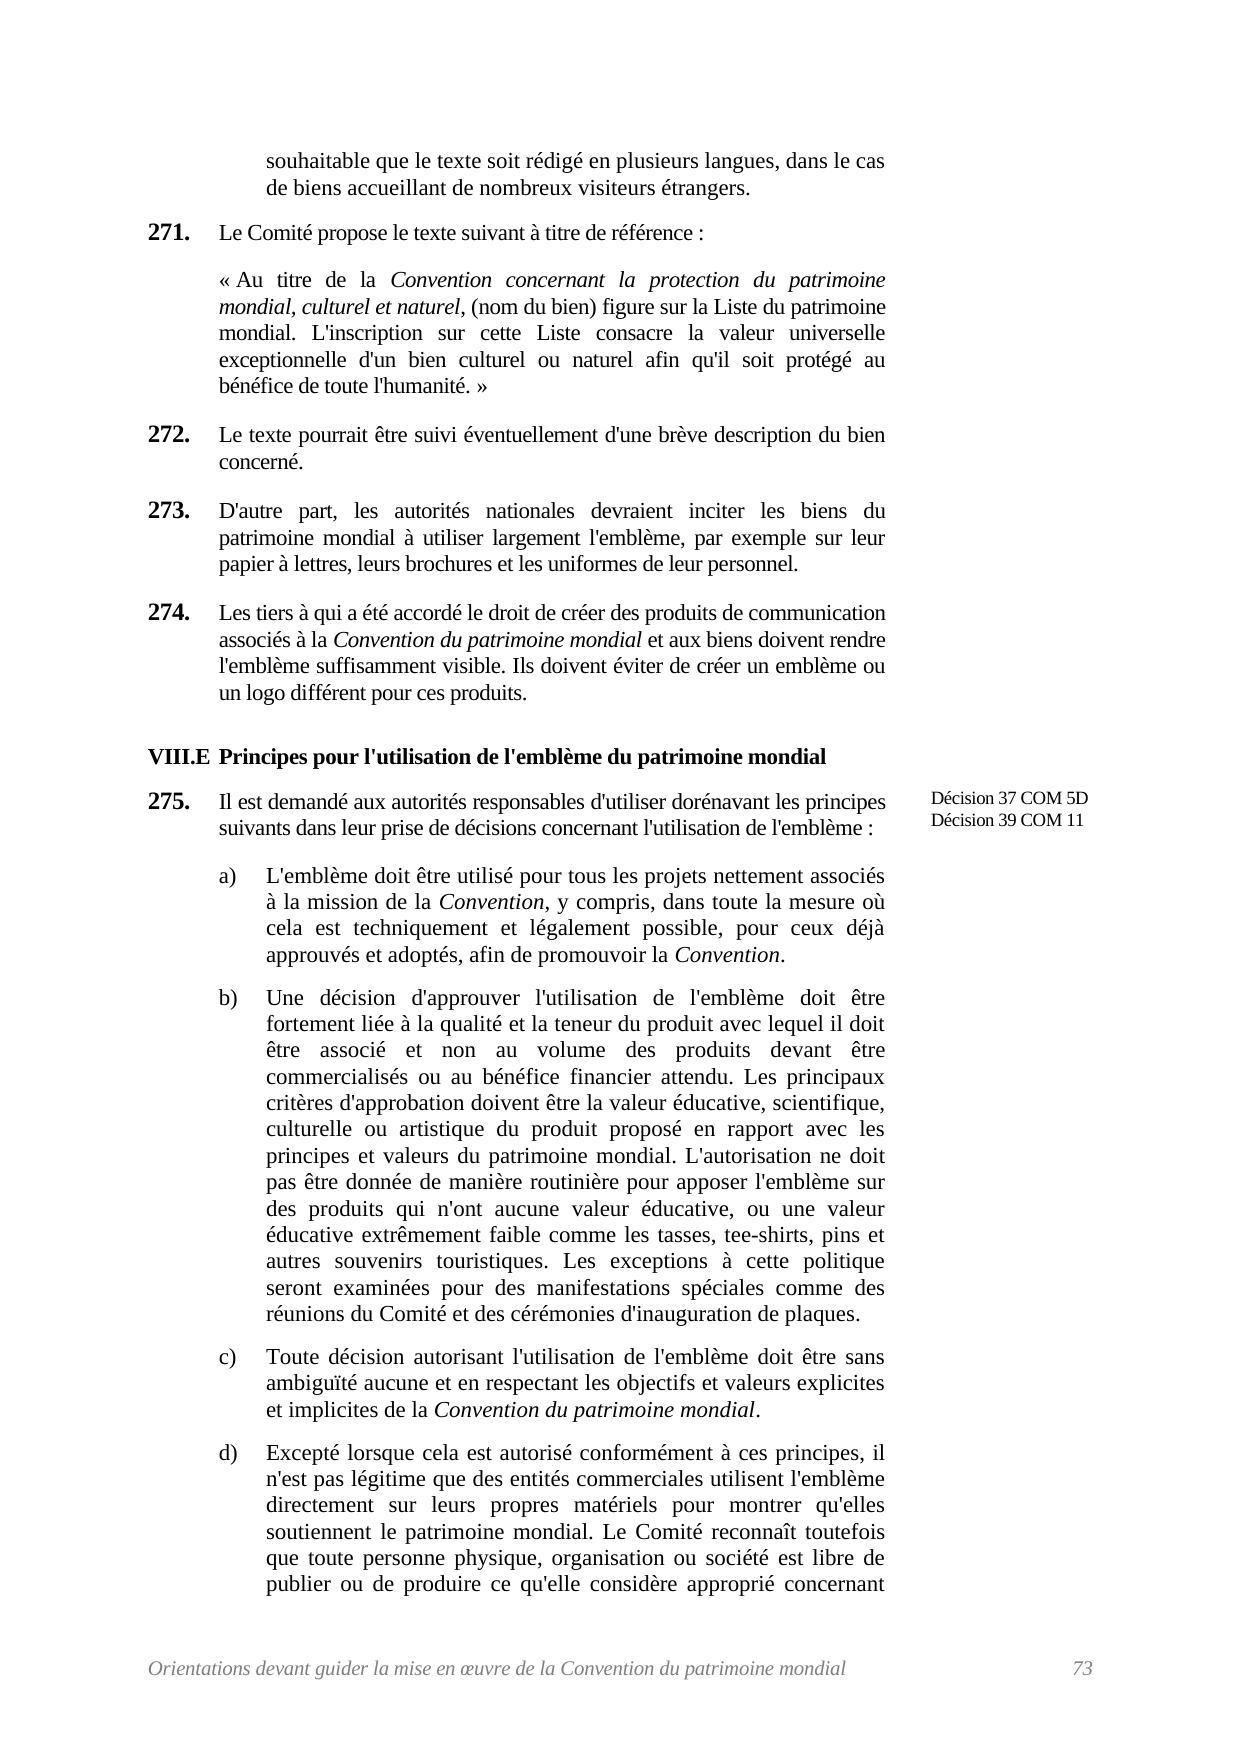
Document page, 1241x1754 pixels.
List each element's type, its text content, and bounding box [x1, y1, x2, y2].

list L'emblème doit être utilisé pour tous les projets nettement associés à la mission de la Convention, y compris, dans toute la mesure où cela est techniquement et légalement possible, pour ceux déjà approuvés et adoptés, afin de promouvoir la Convention. [218, 862, 886, 967]
list Une décision d'approuver l'utilisation de l'emblème doit être fortement liée à la qualité et la teneur du produit avec lequel il doit être associé et non au volume des produits devant être commercialisés ou au bénéfice financier attendu. Les principaux critères d'approbation doivent être la valeur éducative, scientifique, culturelle ou artistique du produit proposé en rapport avec les principes et valeurs du patrimoine mondial. L'autorisation ne doit pas être donnée de manière routinière pour apposer l'emblème sur des produits qui n'ont aucune valeur éducative, ou une valeur éducative extrêmement faible comme les tasses, tee-shirts, pins et autres souvenirs touristiques. Les exceptions à cette politique seront examinées pour des manifestations spéciales comme des réunions du Comité et des cérémonies d'inauguration de plaques. [218, 984, 886, 1326]
list Les tiers à qui a été accordé le droit de créer des produits de communication associés à la Convention du patrimoine mondial et aux biens doivent rendre l'emblème suffisamment visible. Ils doivent éviter de créer un emblème ou un logo différent pour ces produits. [148, 597, 886, 705]
list Toute décision autorisant l'utilisation de l'emblème doit être sans ambiguïté aucune et en respectant les objectifs et valeurs explicites et implicites de la Convention du patrimoine mondial. [218, 1343, 886, 1422]
text « Au titre de la Convention concernant la protection du patrimoine mondial, culturel et naturel, (nom du bien) figure sur la Liste du patrimoine mondial. L'inscription sur cette Liste consacre la valeur universelle exceptionnelle d'un bien culturel ou naturel afin qu'il soit protégé au bénéfice de toute l'humanité. » [218, 267, 886, 398]
list Le Comité propose le texte suivant à titre de référence : [148, 217, 886, 246]
list Il est demandé aux autorités responsables d'utiliser dorénavant les principes suivants dans leur prise de décisions concernant l'utilisation de l'emblème : [148, 786, 886, 841]
subtitle Principes pour l'utilisation de l'emblème du patrimoine mondial [148, 743, 886, 769]
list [218, 1439, 886, 1597]
list Le texte pourrait être suivi éventuellement d'une brève description du bien concerné. [148, 419, 886, 474]
list D'autre part, les autorités nationales devraient inciter les biens du patrimoine mondial à utiliser largement l'emblème, par exemple sur leur papier à lettres, leurs brochures et les uniformes de leur personnel. [148, 495, 886, 577]
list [218, 148, 886, 200]
